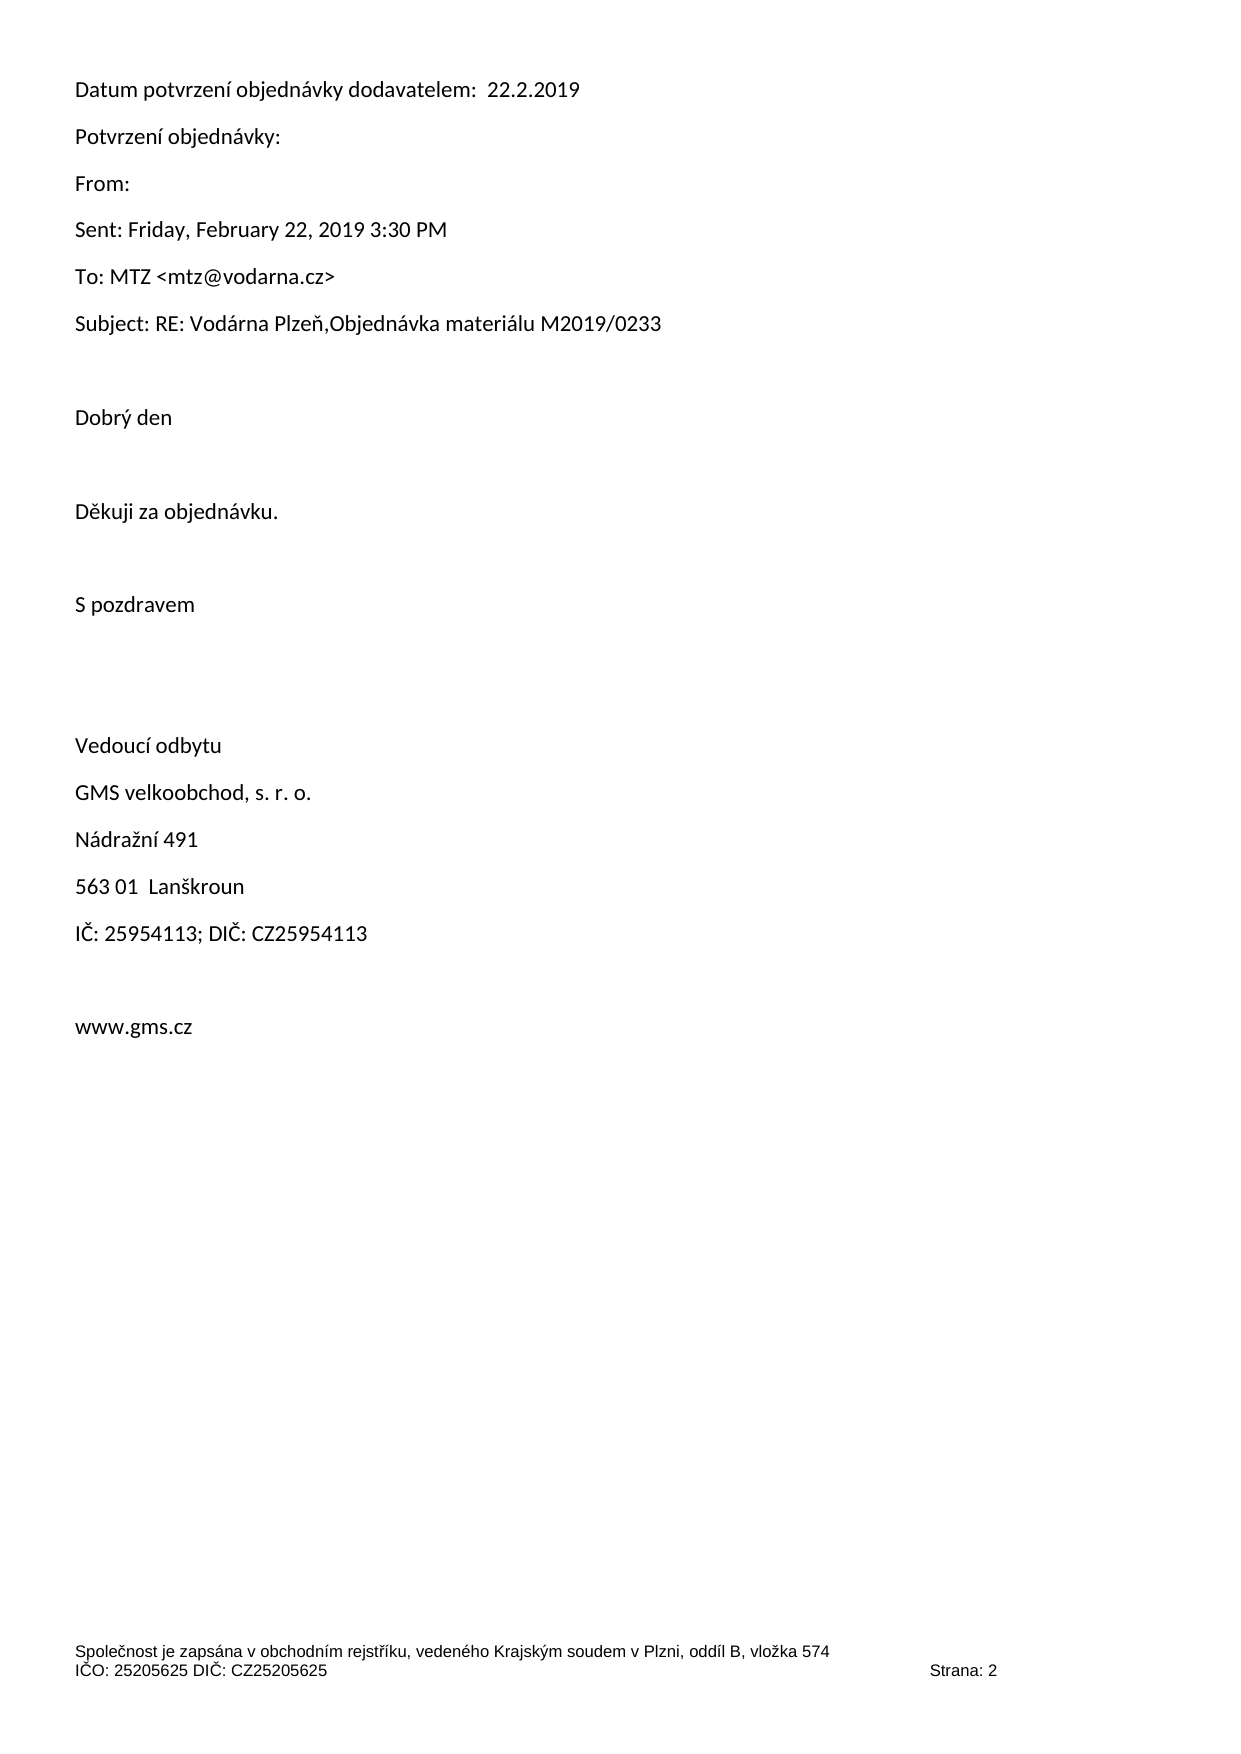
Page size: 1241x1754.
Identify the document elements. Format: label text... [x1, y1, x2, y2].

text Dobrý den [75, 403, 1165, 431]
text From: [75, 169, 1165, 197]
text S pozdravem [75, 591, 1165, 619]
text 563 01 Lanškroun [75, 872, 1165, 900]
text Potvrzení objednávky: [75, 122, 1165, 150]
text Subject: RE: Vodárna Plzeň,Objednávka materiálu M2019/0233 [75, 309, 1165, 337]
text Datum potvrzení objednávky dodavatelem: 22.2.2019 [75, 75, 1165, 103]
text Děkuji za objednávku. [75, 497, 1165, 525]
text GMS velkoobchod, s. r. o. [75, 778, 1165, 806]
text IČ: 25954113; DIČ: CZ25954113 [75, 919, 1165, 947]
text Sent: Friday, February 22, 2019 3:30 PM [75, 216, 1165, 244]
text To: MTZ <mtz@vodarna.cz> [75, 262, 1165, 291]
text Nádražní 491 [75, 825, 1165, 853]
text www.gms.cz [75, 1012, 1165, 1041]
text Vedoucí odbytu [75, 731, 1165, 759]
